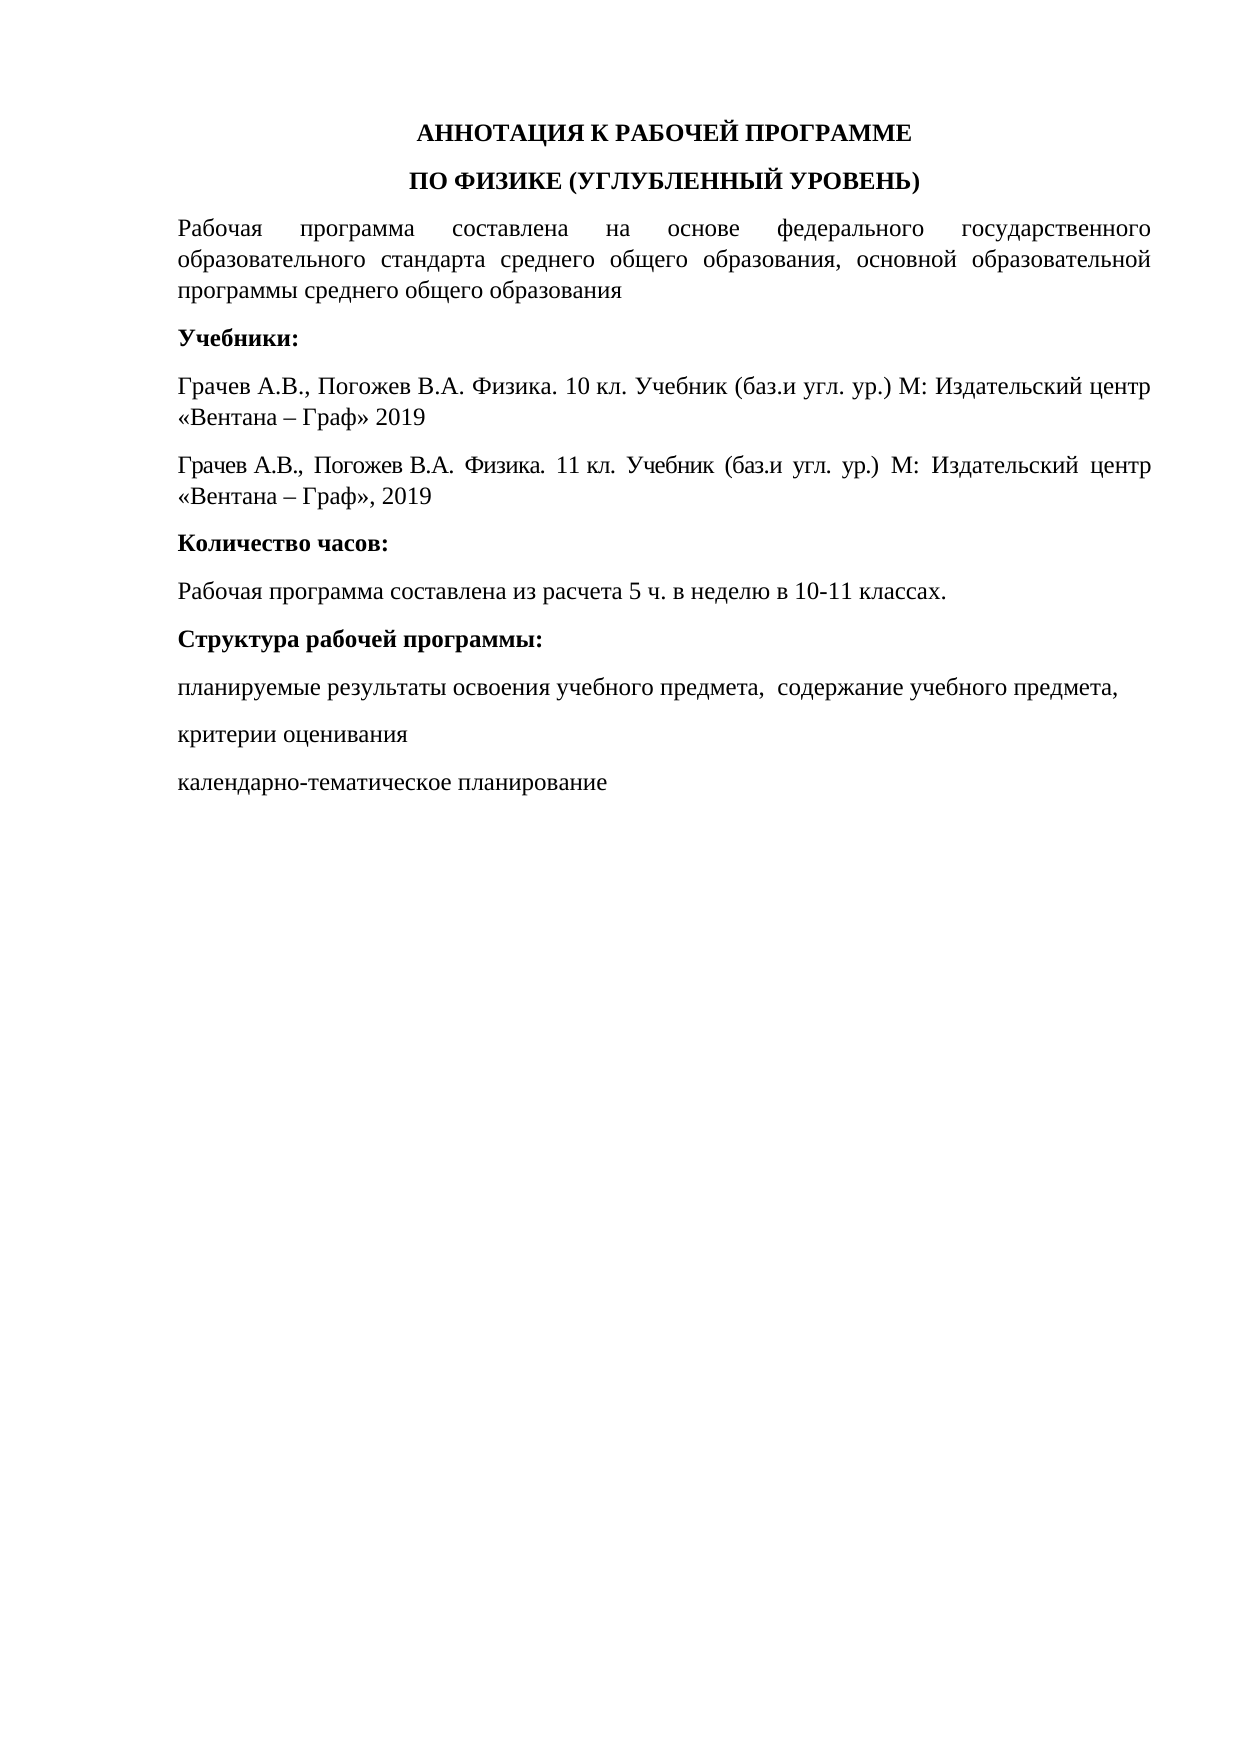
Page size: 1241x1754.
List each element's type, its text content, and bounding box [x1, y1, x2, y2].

text Рабочая программа составлена из расчета 5 ч. в неделю в 10-11 классах. [177, 576, 1152, 605]
text Грачев А.В., Погожев В.А. Физика. 11 кл. Учебник (баз.и угл. ур.) М: Издательский центр «Вентана – Граф», 2019 [177, 450, 1152, 509]
text ПО ФИЗИКЕ (УГЛУБЛЕННЫЙ УРОВЕНЬ) [177, 166, 1152, 194]
text АННОТАЦИЯ К РАБОЧЕЙ ПРОГРАММЕ [177, 118, 1152, 147]
text Грачев А.В., Погожев В.А. Физика. 10 кл. Учебник (баз.и угл. ур.) М: Издательский центр «Вентана – Граф» 2019 [177, 371, 1152, 431]
text Рабочая программа составлена на основе федерального государственного образовательного стандарта среднего общего образования, основной образовательной программы среднего общего образования [177, 213, 1152, 304]
text календарно-тематическое планирование [177, 767, 1152, 796]
text Количество часов: [177, 528, 1152, 557]
text Учебники: [177, 323, 1152, 352]
text критерии оценивания [177, 719, 1152, 748]
text планируемые результаты освоения учебного предмета, содержание учебного предмета, [177, 672, 1152, 700]
text Структура рабочей программы: [177, 624, 1152, 653]
